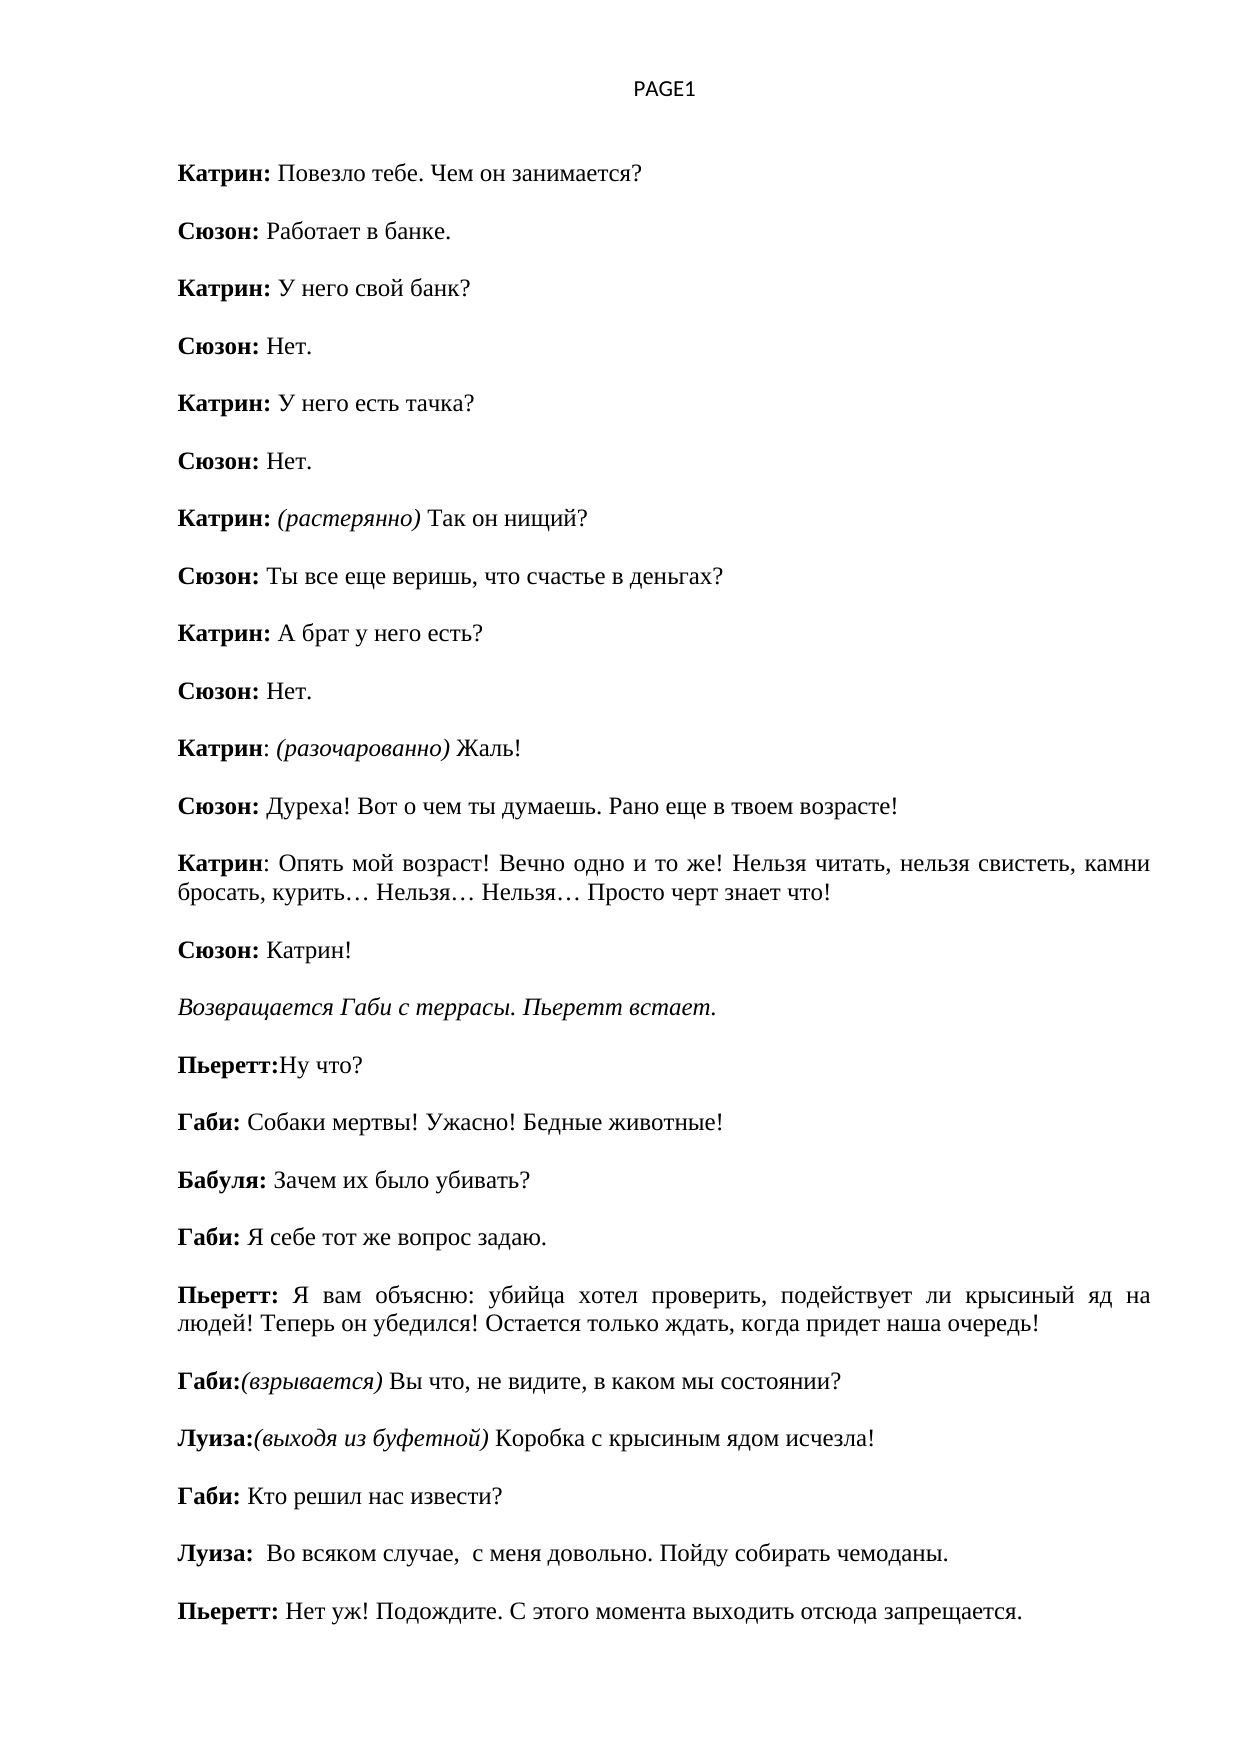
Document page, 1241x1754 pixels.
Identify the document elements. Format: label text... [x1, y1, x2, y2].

text Бабуля: Зачем их было убивать? [177, 1165, 1152, 1193]
text Катрин: (растерянно) Так он нищий? [177, 503, 1152, 532]
text Катрин: У него свой банк? [177, 273, 1152, 302]
text Сюзон: Нет. [177, 676, 1152, 705]
text Габи: Я себе тот же вопрос задаю. [177, 1222, 1152, 1251]
text Габи: Кто решил нас извести? [177, 1481, 1152, 1510]
text Пьеретт: Нет уж! Подождите. С этого момента выходить отсюда запрещается. [177, 1596, 1152, 1625]
text Сюзон: Катрин! [177, 935, 1152, 963]
text Сюзон: Ты все еще веришь, что счастье в деньгах? [177, 561, 1152, 590]
text Пьеретт:Ну что? [177, 1050, 1152, 1078]
text Габи:(взрывается) Вы что, не видите, в каком мы состоянии? [177, 1366, 1152, 1395]
text Луиза: Во всяком случае, с меня довольно. Пойду собирать чемоданы. [177, 1538, 1152, 1567]
text Сюзон: Работает в банке. [177, 216, 1152, 245]
text Пьеретт: Я вам объясню: убийца хотел проверить, подействует ли крысиный яд на людей! Теперь он убедился! Остается только ждать, когда придет наша очередь! [177, 1280, 1152, 1337]
text Возвращается Габи с террасы. Пьеретт встает. [177, 992, 1152, 1021]
text Сюзон: Дуреха! Вот о чем ты думаешь. Рано еще в твоем возрасте! [177, 791, 1152, 820]
text Катрин: А брат у него есть? [177, 618, 1152, 647]
text Катрин: Опять мой возраст! Вечно одно и то же! Нельзя читать, нельзя свистеть, камни бросать, курить… Нельзя… Нельзя… Просто черт знает что! [177, 848, 1152, 906]
text Катрин: (разочарованно) Жаль! [177, 733, 1152, 762]
text Габи: Собаки мертвы! Ужасно! Бедные животные! [177, 1107, 1152, 1136]
text Сюзон: Нет. [177, 446, 1152, 475]
text Луиза:(выходя из буфетной) Коробка с крысиным ядом исчезла! [177, 1423, 1152, 1452]
text Сюзон: Нет. [177, 331, 1152, 360]
text Катрин: У него есть тачка? [177, 388, 1152, 417]
text Катрин: Повезло тебе. Чем он занимается? [177, 158, 1152, 187]
